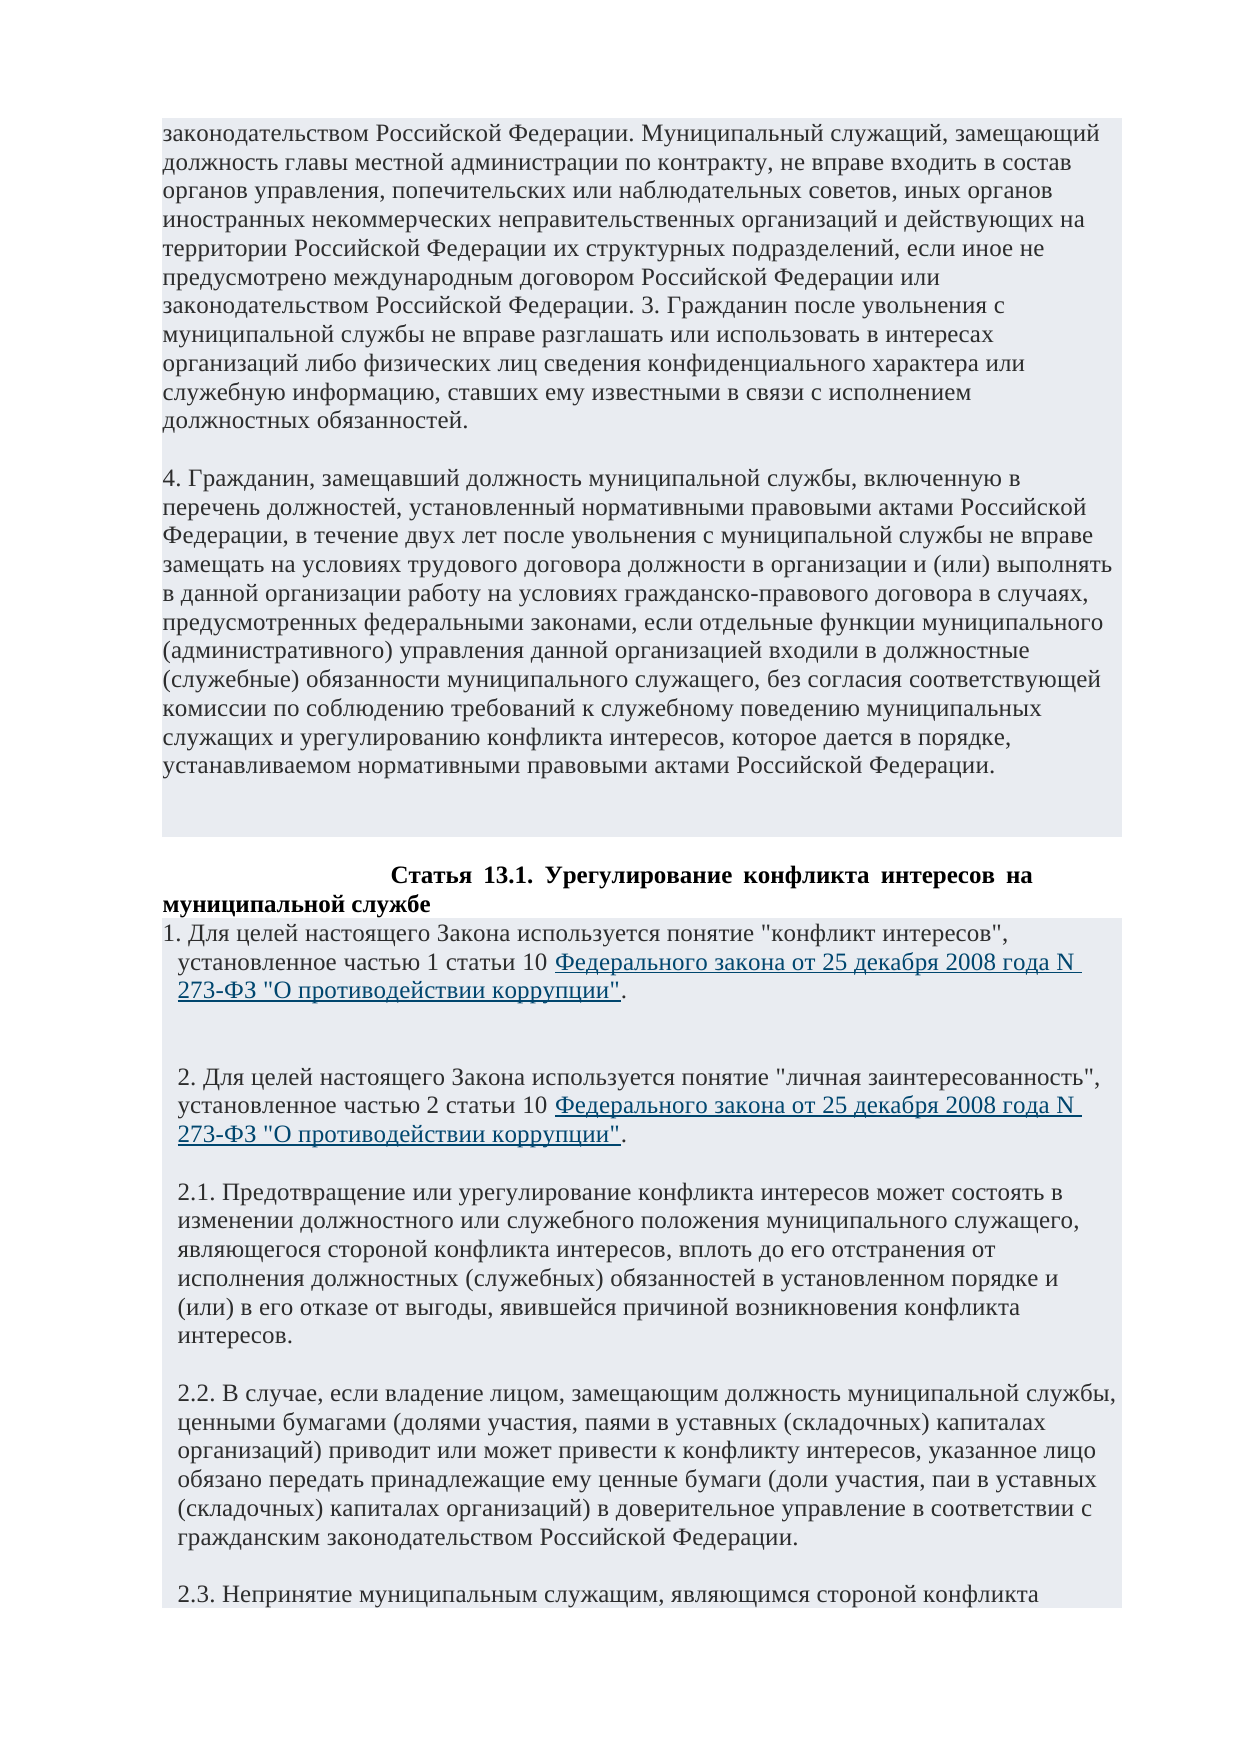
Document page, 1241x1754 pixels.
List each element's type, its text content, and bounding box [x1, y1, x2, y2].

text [162, 918, 1122, 1608]
text Статья 13.1. Урегулирование конфликта интересов на муниципальной службе [162, 860, 1034, 918]
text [162, 118, 1122, 837]
